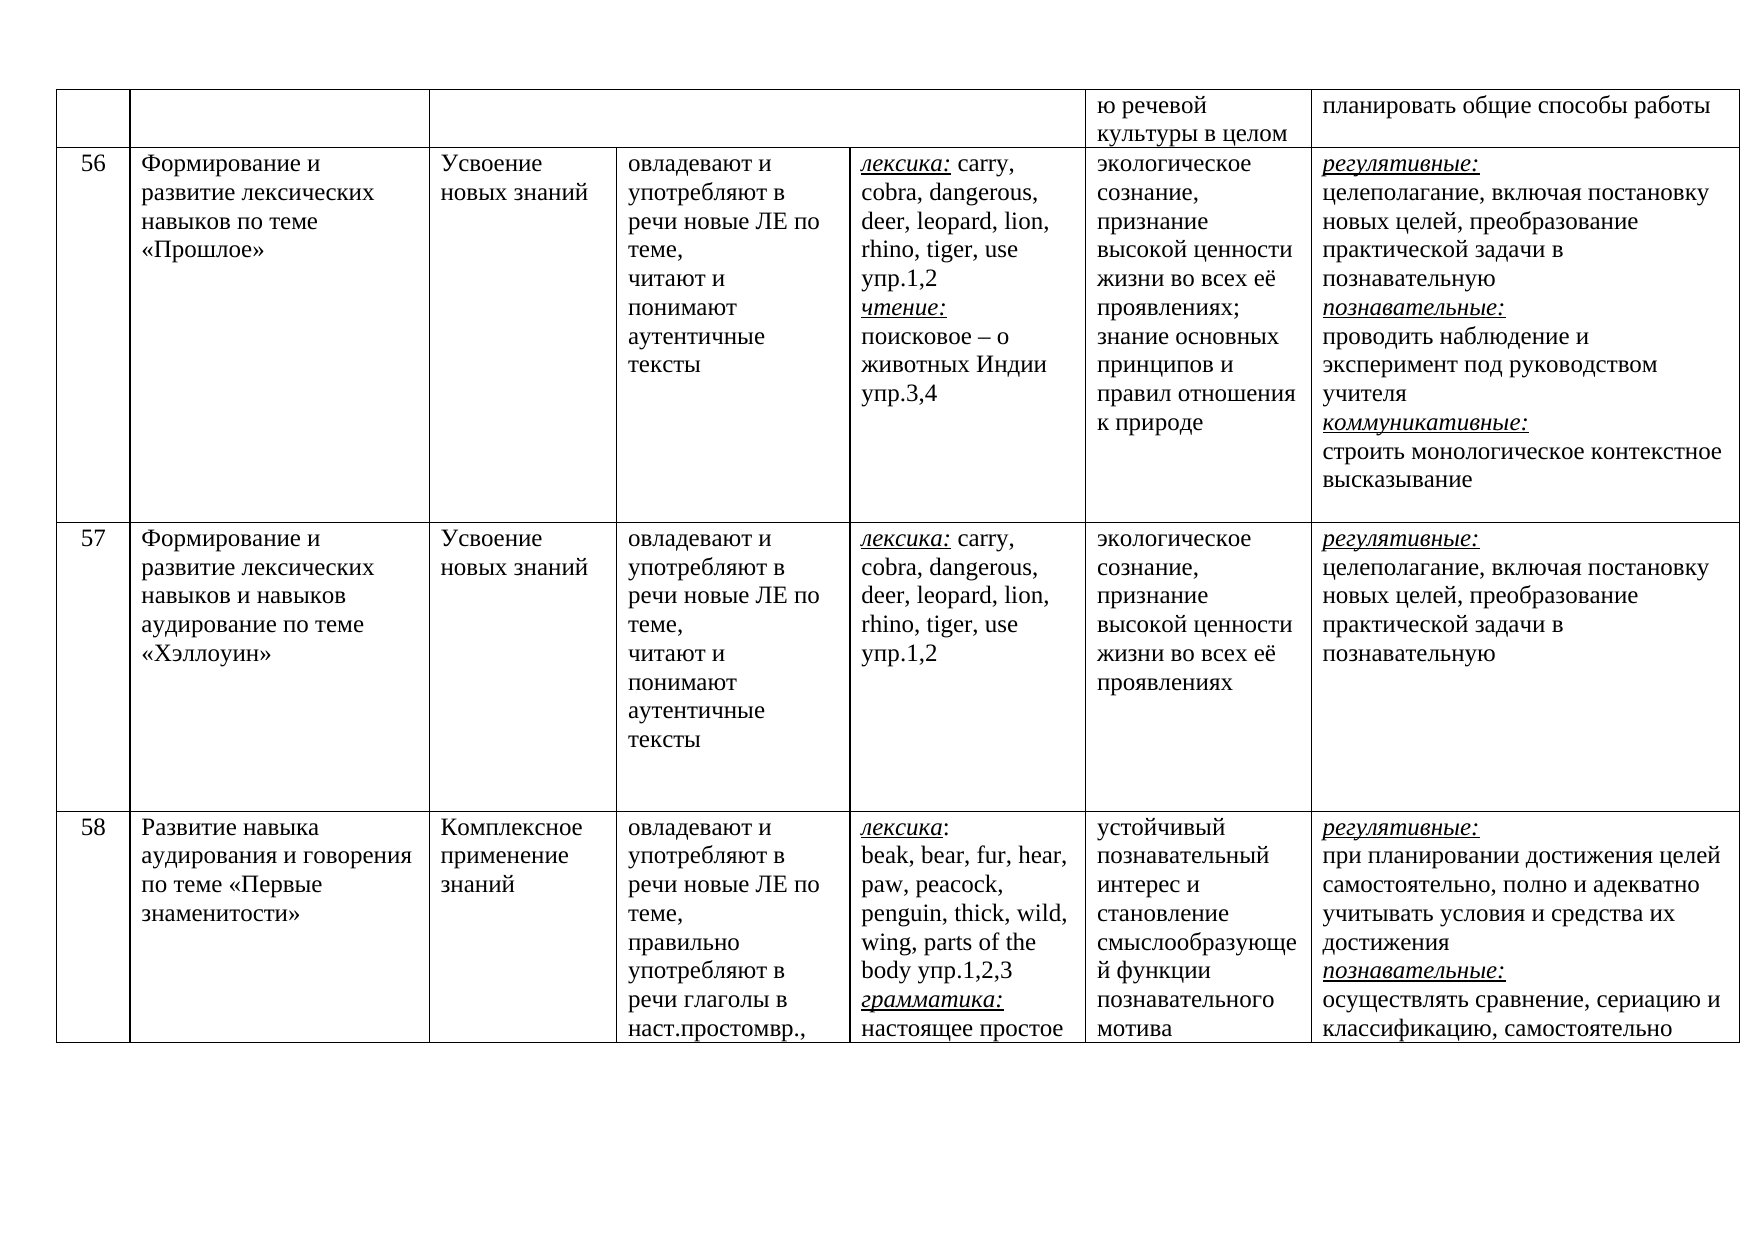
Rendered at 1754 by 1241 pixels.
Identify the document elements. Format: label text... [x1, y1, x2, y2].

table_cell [1086, 812, 1311, 1042]
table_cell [1312, 812, 1739, 1042]
table_cell овладевают и употребляют в речи новые ЛЕ по теме, читают и понимают аутентичные тексты [617, 148, 849, 522]
table_cell 55 [57, 90, 129, 147]
table_cell Усвоение новых знаний [430, 148, 616, 522]
table_cell регулятивные: целеполагание, включая постановку новых целей, преобразование практической задачи в познавательную [1312, 523, 1739, 811]
table_cell экологическое сознание, признание высокой ценности жизни во всех её проявлениях [1086, 523, 1311, 811]
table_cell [131, 812, 429, 1042]
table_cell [430, 90, 1085, 147]
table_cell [1086, 90, 1311, 147]
table_cell регулятивные: целеполагание, включая постановку новых целей, преобразование практической задачи в познавательную познавательные: проводить наблюдение и эксперимент под руководством учителя коммуникативные: строить монологическое контекстное высказывание [1312, 148, 1739, 522]
table_cell лексика: carry, cobra, dangerous, deer, leopard, lion, rhino, tiger, use упр.1,2 [851, 523, 1085, 811]
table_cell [1312, 90, 1739, 147]
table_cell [131, 90, 429, 147]
table_cell Усвоение новых знаний [430, 523, 616, 811]
table_cell экологическое сознание, признание высокой ценности жизни во всех её проявлениях; знание основных принципов и правил отношения к природе [1086, 148, 1311, 522]
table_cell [851, 812, 1085, 1042]
table_cell Формирование и развитие лексических навыков и навыков аудирование по теме «Хэллоуин» [131, 523, 429, 811]
table_cell лексика: carry, cobra, dangerous, deer, leopard, lion, rhino, tiger, use упр.1,2 чтение: поисковое – о животных Индии упр.3,4 [851, 148, 1085, 522]
table_cell овладевают и употребляют в речи новые ЛЕ по теме, читают и понимают аутентичные тексты [617, 523, 849, 811]
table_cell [617, 812, 849, 1042]
table_cell 57 [57, 523, 129, 811]
table_cell 56 [57, 148, 129, 522]
table_cell Формирование и развитие лексических навыков по теме «Прошлое» [131, 148, 429, 522]
table_cell 58 [57, 812, 129, 1042]
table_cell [430, 812, 616, 1042]
